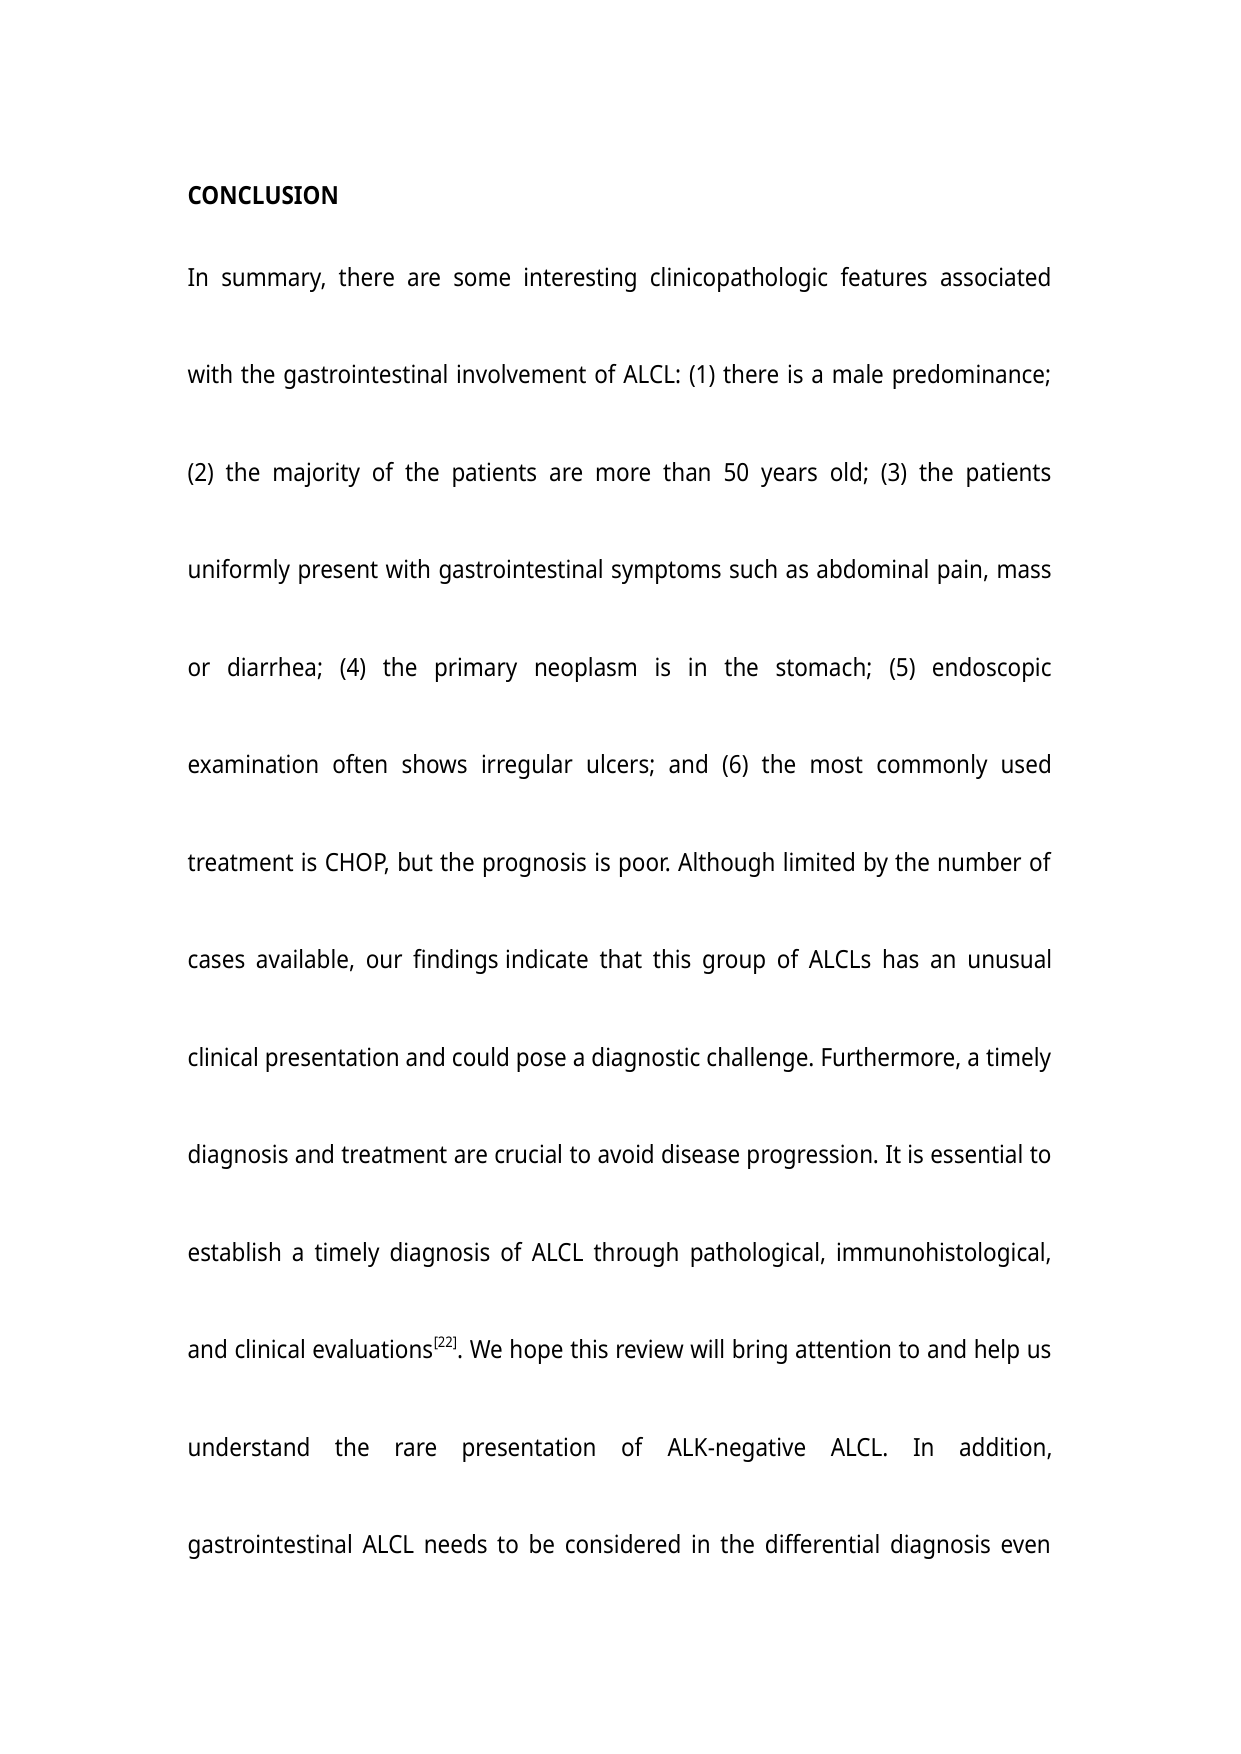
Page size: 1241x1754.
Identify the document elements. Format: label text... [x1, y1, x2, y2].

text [187, 244, 1053, 1576]
text CONCLUSION [187, 162, 1053, 227]
